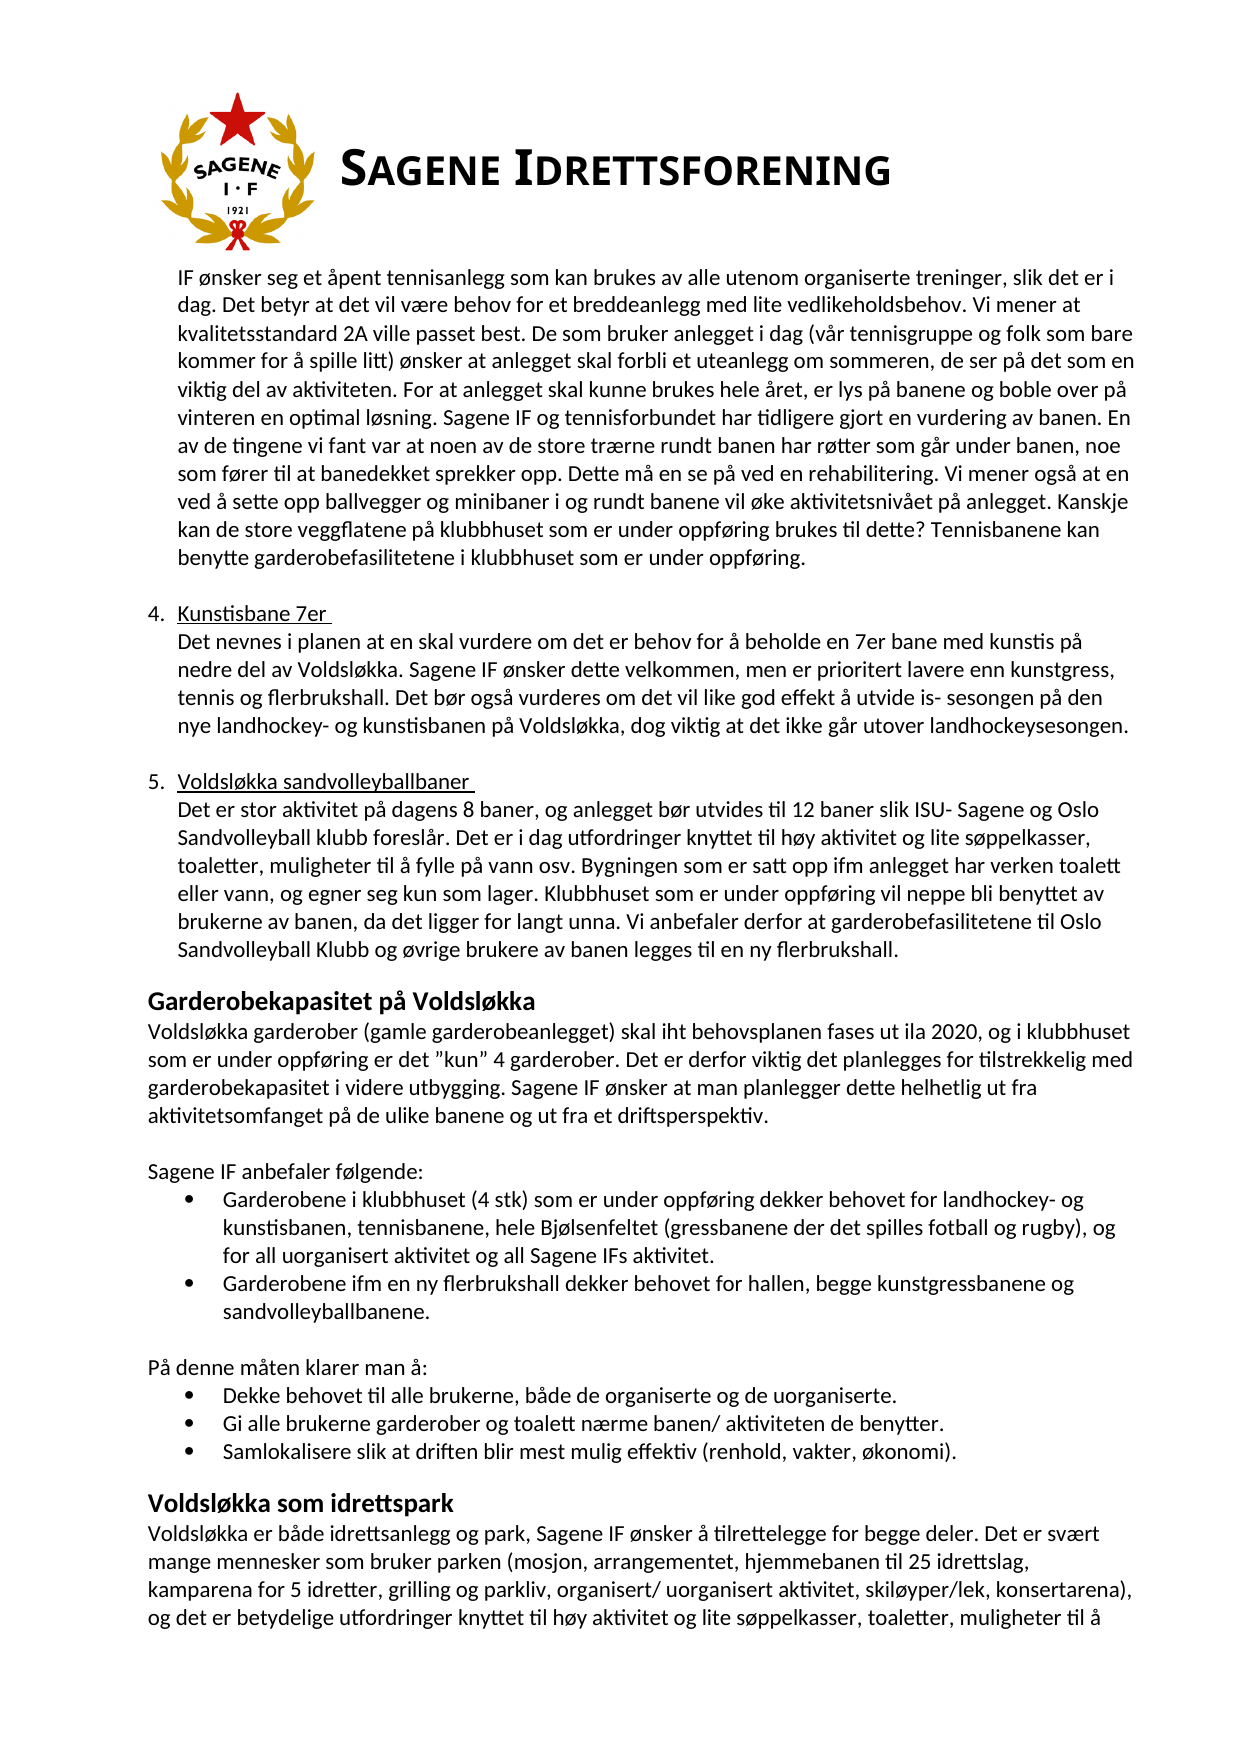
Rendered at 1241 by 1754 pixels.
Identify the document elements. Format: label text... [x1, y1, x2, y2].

text På denne måten klarer man å: [148, 1353, 1138, 1381]
subtitle Garderobekapasitet på Voldsløkka [148, 984, 1138, 1017]
list Det er stor aktivitet på dagens 8 baner, og anlegget bør utvides til 12 baner slik ISU- Sagene og Oslo Sandvolleyball klubb foreslår. Det er i dag utfordringer knyttet til høy aktivitet og lite søppelkasser, toaletter, muligheter til å fylle på vann osv. Bygningen som er satt opp ifm anlegget har verken toalett eller vann, og egner seg kun som lager. Klubbhuset som er under oppføring vil neppe bli benyttet av brukerne av banen, da det ligger for langt unna. Vi anbefaler derfor at garderobefasilitetene til Oslo Sandvolleyball Klubb og øvrige brukere av banen legges til en ny flerbrukshall. [177, 795, 1138, 963]
list Samlokalisere slik at driften blir mest mulig effektiv (renhold, vakter, økonomi). [185, 1437, 1138, 1465]
list Gi alle brukerne garderober og toalett nærme banen/ aktiviteten de benytter. [185, 1409, 1138, 1437]
text Voldsløkka garderober (gamle garderobeanlegget) skal iht behovsplanen fases ut ila 2020, og i klubbhuset som er under oppføring er det ”kun” 4 garderober. Det er derfor viktig det planlegges for tilstrekkelig med garderobekapasitet i videre utbygging. Sagene IF ønsker at man planlegger dette helhetlig ut fra aktivitetsomfanget på de ulike banene og ut fra et driftsperspektiv. [148, 1017, 1138, 1129]
text Det nevnes i planen at en skal vurdere om det er behov for å beholde en 7er bane med kunstis på nedre del av Voldsløkka. Sagene IF ønsker dette velkommen, men er prioritert lavere enn kunstgress, tennis og flerbrukshall. Det bør også vurderes om det vil like god effekt å utvide is- sesongen på den nye landhockey- og kunstisbanen på Voldsløkka, dog viktig at det ikke går utover landhockeysesongen. [177, 627, 1138, 739]
text Sagene IF anbefaler følgende: [148, 1157, 1138, 1185]
list Voldsløkka sandvolleyballbaner [148, 767, 1138, 795]
list Dekke behovet til alle brukerne, både de organiserte og de uorganiserte. [185, 1381, 1138, 1409]
list Kunstisbane 7er [148, 599, 1138, 627]
subtitle Voldsløkka som idrettspark [148, 1486, 1138, 1519]
picture [147, 83, 323, 259]
list Garderobene i klubbhuset (4 stk) som er under oppføring dekker behovet for landhockey- og kunstisbanen, tennisbanene, hele Bjølsenfeltet (gressbanene der det spilles fotball og rugby), og for all uorganisert aktivitet og all Sagene IFs aktivitet. [185, 1185, 1138, 1269]
list Garderobene ifm en ny flerbrukshall dekker behovet for hallen, begge kunstgressbanene og sandvolleyballbanene. [185, 1269, 1138, 1325]
